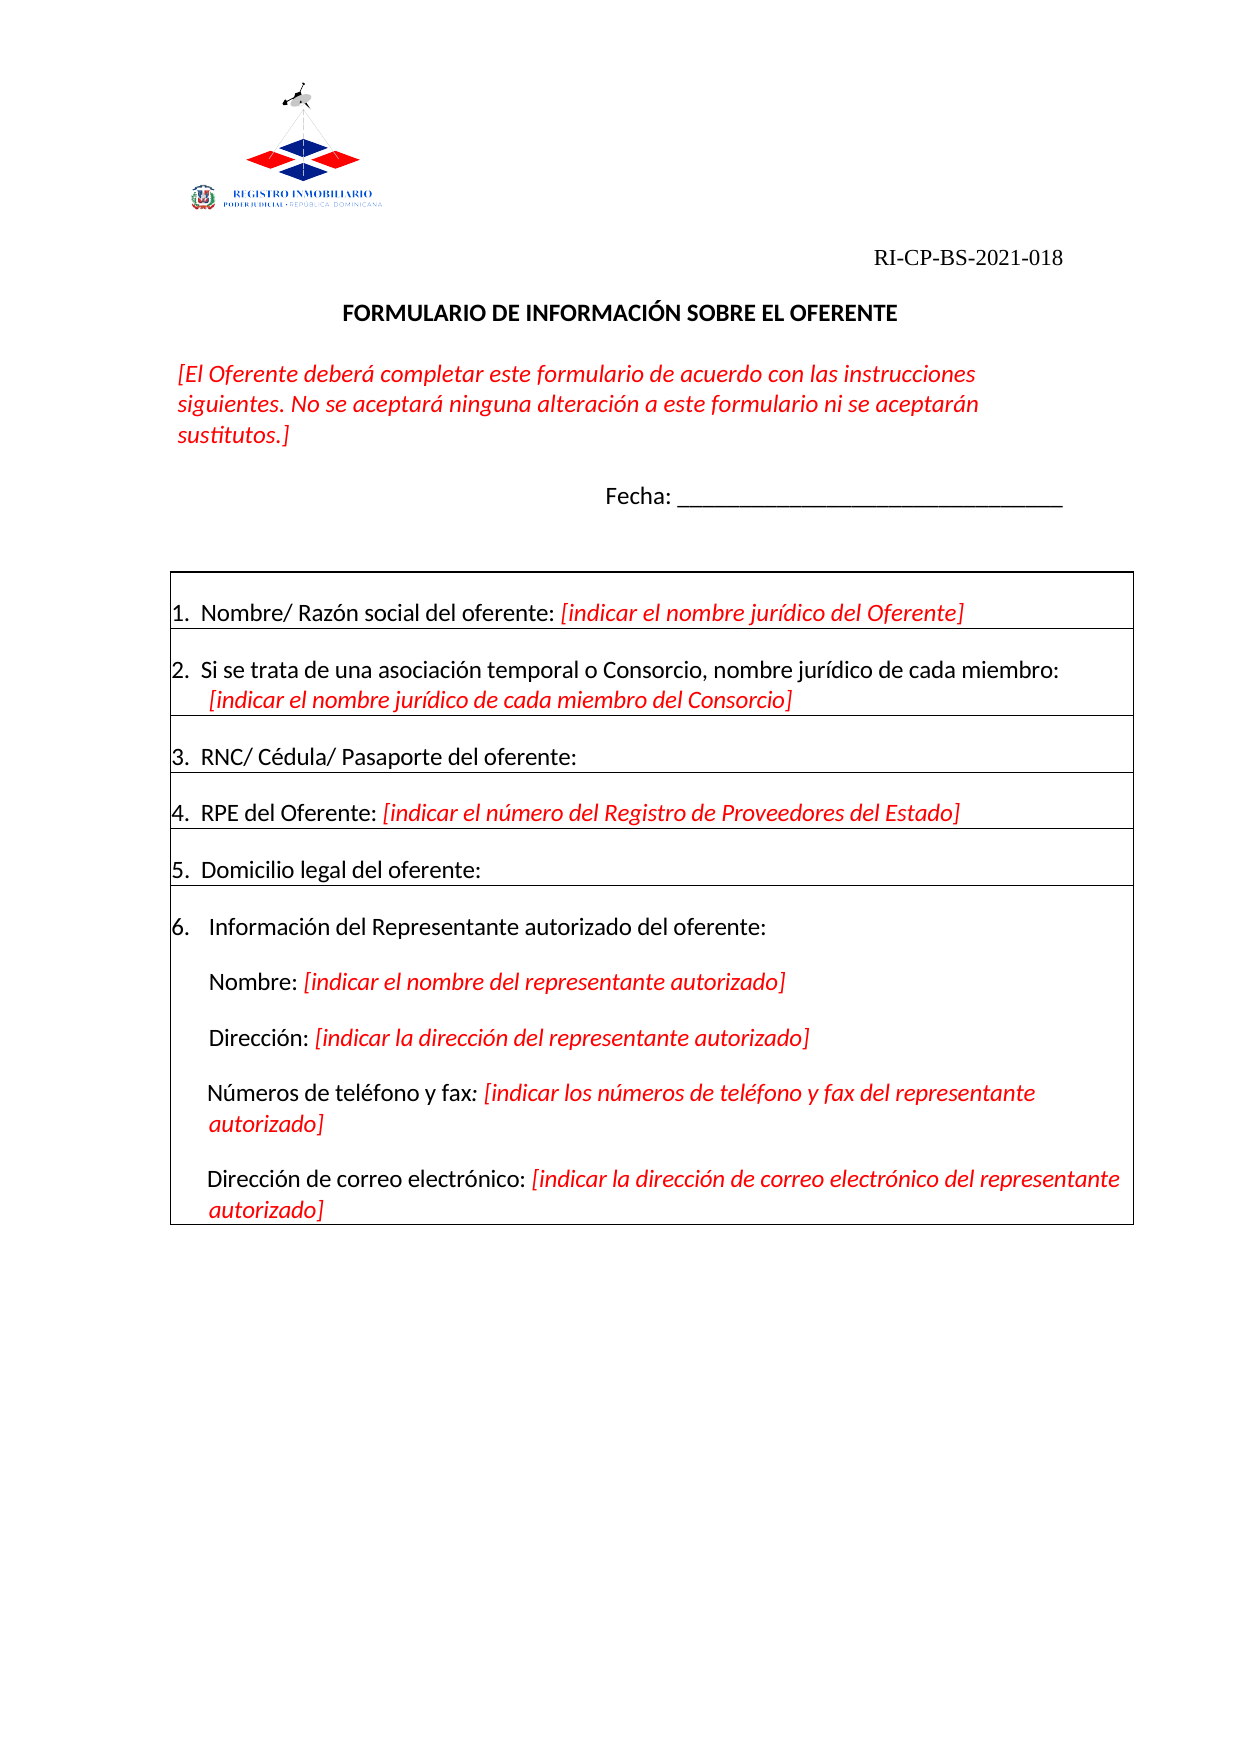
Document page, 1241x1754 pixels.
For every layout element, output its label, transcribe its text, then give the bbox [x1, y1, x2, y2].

text FORMULARIO DE INFORMACIÓN SOBRE EL OFERENTE [177, 297, 1063, 327]
table_cell 5. Domicilio legal del oferente: [171, 829, 1133, 885]
table_cell 2. Si se trata de una asociación temporal o Consorcio, nombre jurídico de cada miembro: [indicar el nombre jurídico de cada miembro del Consorcio] [171, 629, 1133, 715]
text [El Oferente deberá completar este formulario de acuerdo con las instrucciones siguientes. No se aceptará ninguna alteración a este formulario ni se aceptarán sustitutos.] [177, 358, 1063, 449]
table_cell 4. RPE del Oferente: [indicar el número del Registro de Proveedores del Estado] [171, 773, 1133, 828]
picture [177, 75, 396, 218]
text Fecha: _______________________________ [177, 480, 1063, 510]
table_cell 3. RNC/ Cédula/ Pasaporte del oferente: [171, 716, 1133, 772]
table_cell 6. Información del Representante autorizado del oferente: Nombre: [indicar el nombre del representante autorizado] Dirección: [indicar la dirección del representante autorizado] Números de teléfono y fax: [indicar los números de teléfono y fax del representante autorizado] Dirección de correo electrónico: [indicar la dirección de correo electrónico del representante autorizado] [171, 886, 1133, 1224]
table_header 1. Nombre/ Razón social del oferente: [indicar el nombre jurídico del Oferente] [171, 573, 1133, 628]
